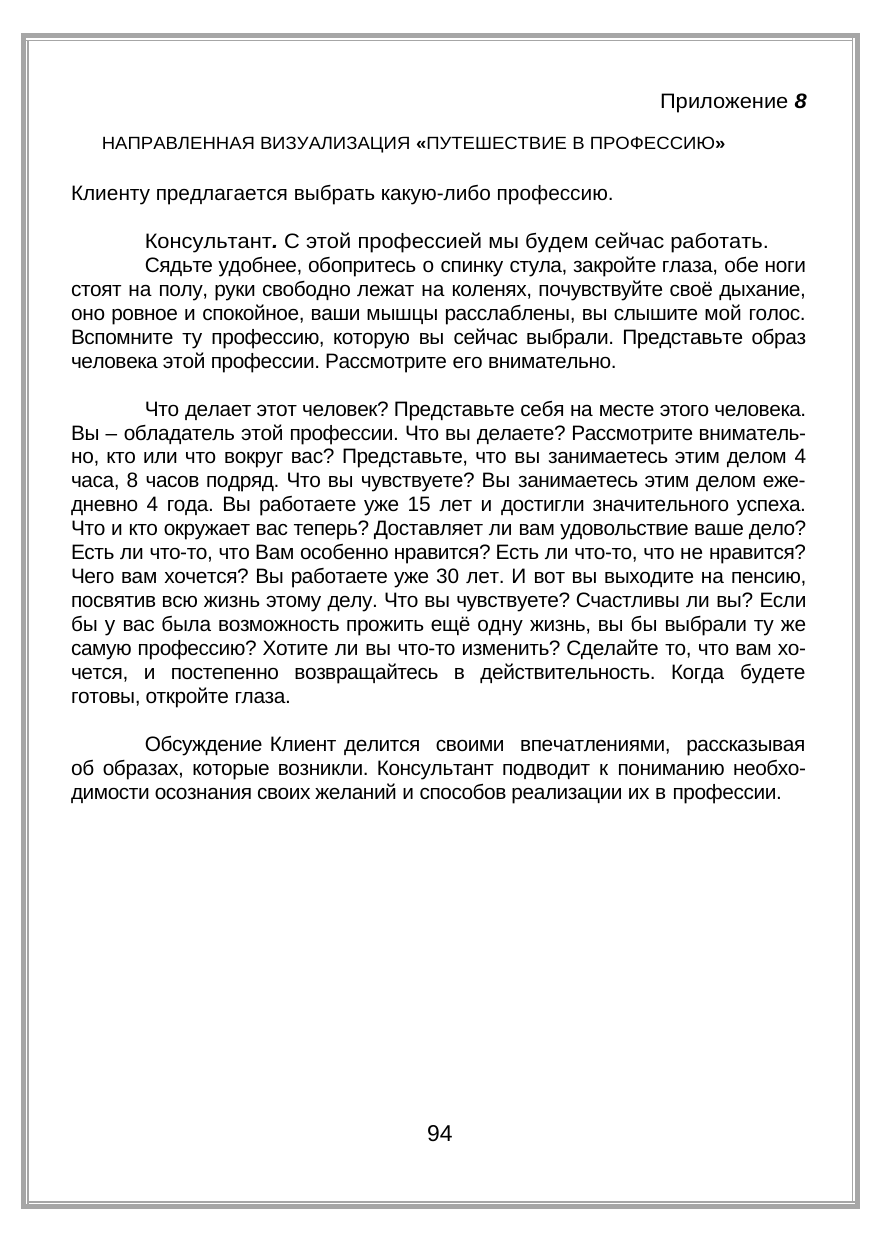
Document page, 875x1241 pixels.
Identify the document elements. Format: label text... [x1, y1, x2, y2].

text Обсуждение Клиент делится своими впечатлениями, рассказывая об образах, которые возникли. Консультант подводит к пониманию необхо- димости осознания своих желаний и способов реализации их в профессии. [71, 732, 806, 803]
text Сядьте удобнее, обопритесь о спинку стула, закройте глаза, обе ноги стоят на полу, руки свободно лежат на коленях, почувствуйте своё дыхание, оно ровное и спокойное, ваши мышцы расслаблены, вы слышите мой голос. Вспомните ту профессию, которую вы сейчас выбрали. Представьте образ человека этой профессии. Рассмотрите его внимательно. [71, 253, 806, 372]
text Клиенту предлагается выбрать какую-либо профессию. [71, 181, 852, 205]
text Приложение 8 [29, 88, 806, 112]
text Консультант. С этой профессией мы будем сейчас работать. [144, 228, 852, 252]
text НАПРАВЛЕННАЯ ВИЗУАЛИЗАЦИЯ «ПУТЕШЕСТВИЕ В ПРОФЕССИЮ» [102, 133, 852, 153]
text Что делает этот человек? Представьте себя на месте этого человека. Вы – обладатель этой профессии. Что вы делаете? Рассмотрите вниматель- но, кто или что вокруг вас? Представьте, что вы занимаетесь этим делом 4 часа, 8 часов подряд. Что вы чувствуете? Вы занимаетесь этим делом еже- дневно 4 года. Вы работаете уже 15 лет и достигли значительного успеха. Что и кто окружает вас теперь? Доставляет ли вам удовольствие ваше дело? Есть ли что-то, что Вам особенно нравится? Есть ли что-то, что не нравится? Чего вам хочется? Вы работаете уже 30 лет. И вот вы выходите на пенсию, посвятив всю жизнь этому делу. Что вы чувствуете? Счастливы ли вы? Если бы у вас была возможность прожить ещё одну жизнь, вы бы выбрали ту же самую профессию? Хотите ли вы что-то изменить? Сделайте то, что вам хо- чется, и постепенно возвращайтесь в действительность. Когда будете готовы, откройте глаза. [71, 396, 806, 708]
